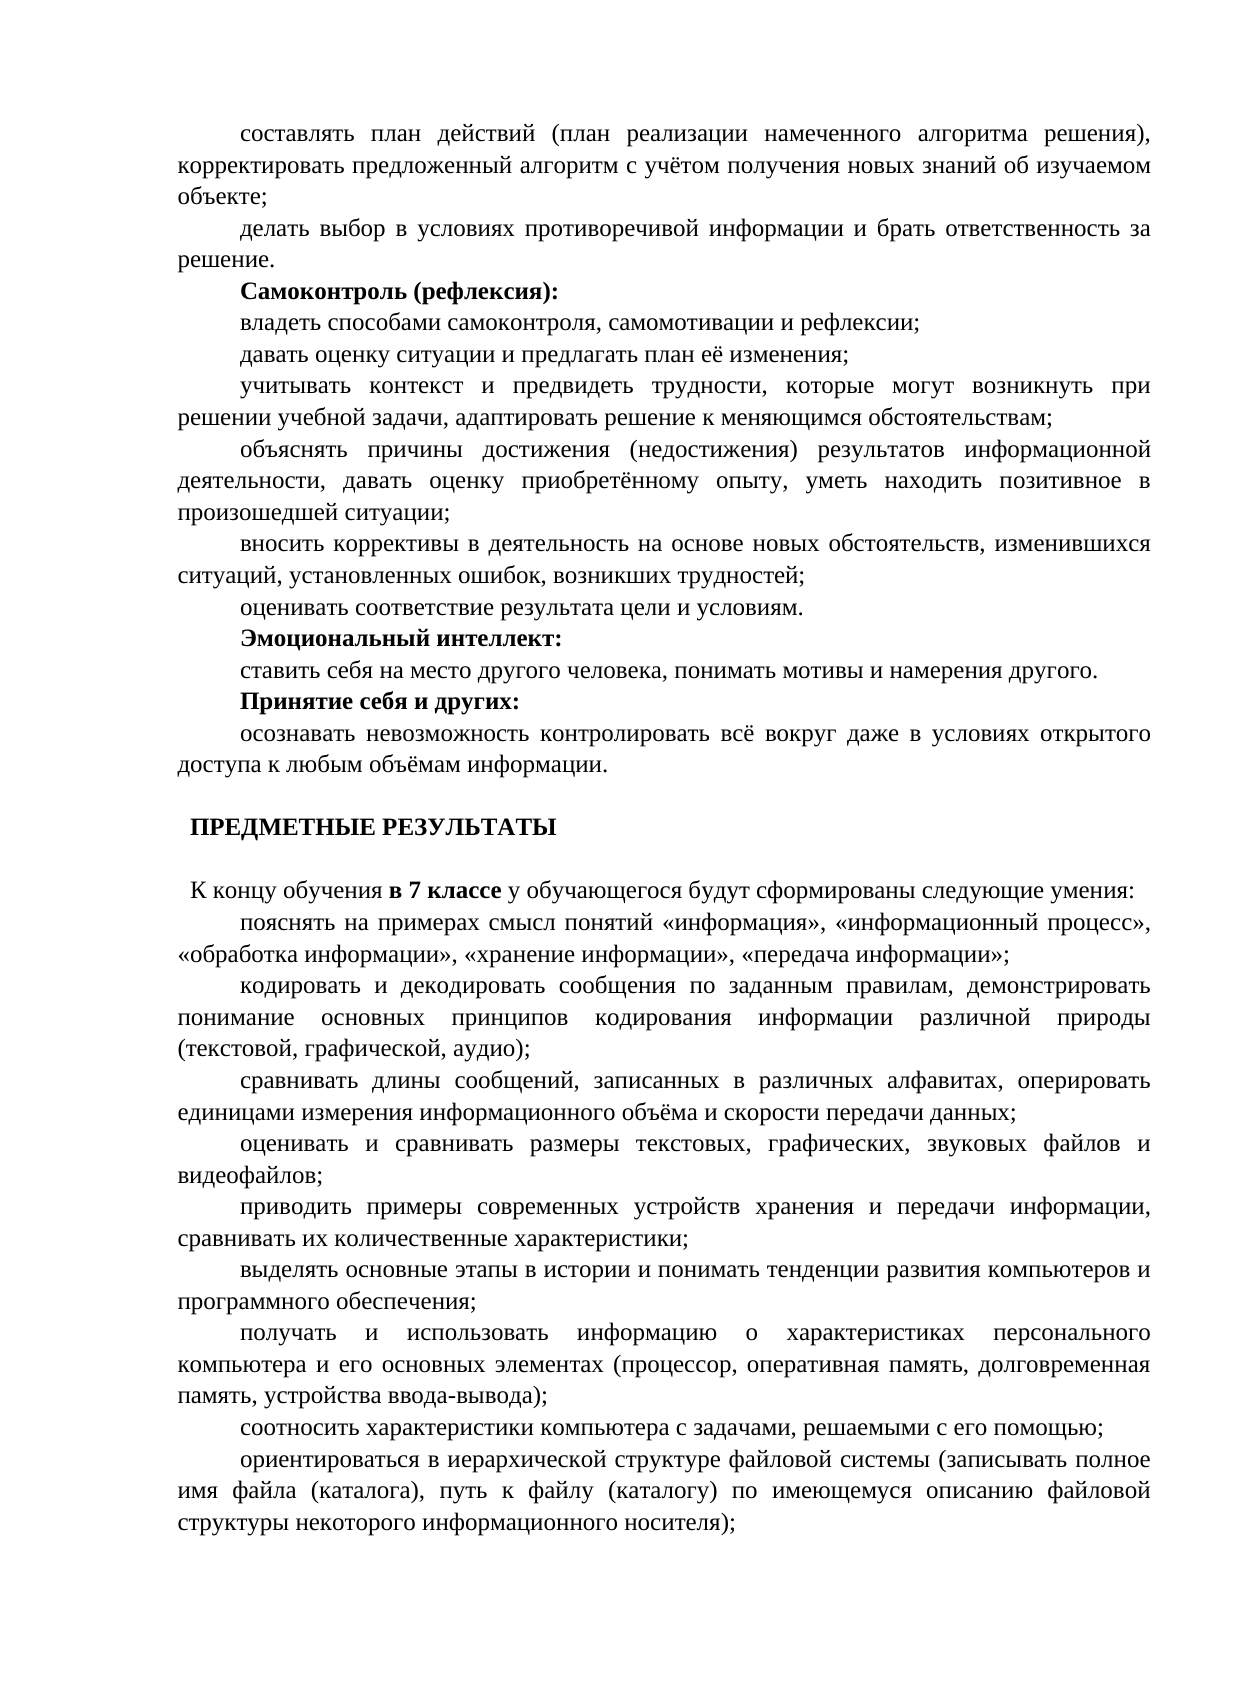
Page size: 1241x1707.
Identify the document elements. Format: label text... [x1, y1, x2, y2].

text оценивать и сравнивать размеры текстовых, графических, звуковых файлов и видеофайлов; [177, 1128, 1152, 1188]
text сравнивать длины сообщений, записанных в различных алфавитах, оперировать единицами измерения информационного объёма и скорости передачи данных; [177, 1065, 1152, 1125]
text оценивать соответствие результата цели и условиям. [177, 592, 1152, 620]
text осознавать невозможность контролировать всё вокруг даже в условиях открытого доступа к любым объёмам информации. [177, 718, 1152, 778]
text Принятие себя и других: [177, 686, 1152, 715]
text ставить себя на место другого человека, понимать мотивы и намерения другого. [177, 655, 1152, 683]
text учитывать контекст и предвидеть трудности, которые могут возникнуть при решении учебной задачи, адаптировать решение к меняющимся обстоятельствам; [177, 371, 1152, 431]
text кодировать и декодировать сообщения по заданным правилам, демонстрировать понимание основных принципов кодирования информации различной природы (текстовой, графической, аудио); [177, 970, 1152, 1062]
text К концу обучения в 7 классе у обучающегося будут сформированы следующие умения: [190, 876, 1152, 904]
text выделять основные этапы в истории и понимать тенденции развития компьютеров и программного обеспечения; [177, 1254, 1152, 1315]
text Самоконтроль (рефлексия): [177, 276, 1152, 305]
text Эмоциональный интеллект: [177, 623, 1152, 652]
text составлять план действий (план реализации намеченного алгоритма решения), корректировать предложенный алгоритм с учётом получения новых знаний об изучаемом объекте; [177, 118, 1152, 210]
text пояснять на примерах смысл понятий «информация», «информационный процесс», «обработка информации», «хранение информации», «передача информации»; [177, 907, 1152, 967]
text владеть способами самоконтроля, самомотивации и рефлексии; [177, 307, 1152, 336]
text давать оценку ситуации и предлагать план её изменения; [177, 339, 1152, 368]
text делать выбор в условиях противоречивой информации и брать ответственность за решение. [177, 213, 1152, 273]
text объяснять причины достижения (недостижения) результатов информационной деятельности, давать оценку приобретённому опыту, уметь находить позитивное в произошедшей ситуации; [177, 434, 1152, 526]
text ПРЕДМЕТНЫЕ РЕЗУЛЬТАТЫ [190, 812, 1152, 841]
text приводить примеры современных устройств хранения и передачи информации, сравнивать их количественные характеристики; [177, 1191, 1152, 1252]
text вносить коррективы в деятельность на основе новых обстоятельств, изменившихся ситуаций, установленных ошибок, возникших трудностей; [177, 528, 1152, 589]
text ориентироваться в иерархической структуре файловой системы (записывать полное имя файла (каталога), путь к файлу (каталогу) по имеющемуся описанию файловой структуры некоторого информационного носителя); [177, 1444, 1152, 1536]
text получать и использовать информацию о характеристиках персонального компьютера и его основных элементах (процессор, оперативная память, долговременная память, устройства ввода-вывода); [177, 1317, 1152, 1409]
text соотносить характеристики компьютера с задачами, решаемыми с его помощью; [177, 1412, 1152, 1441]
